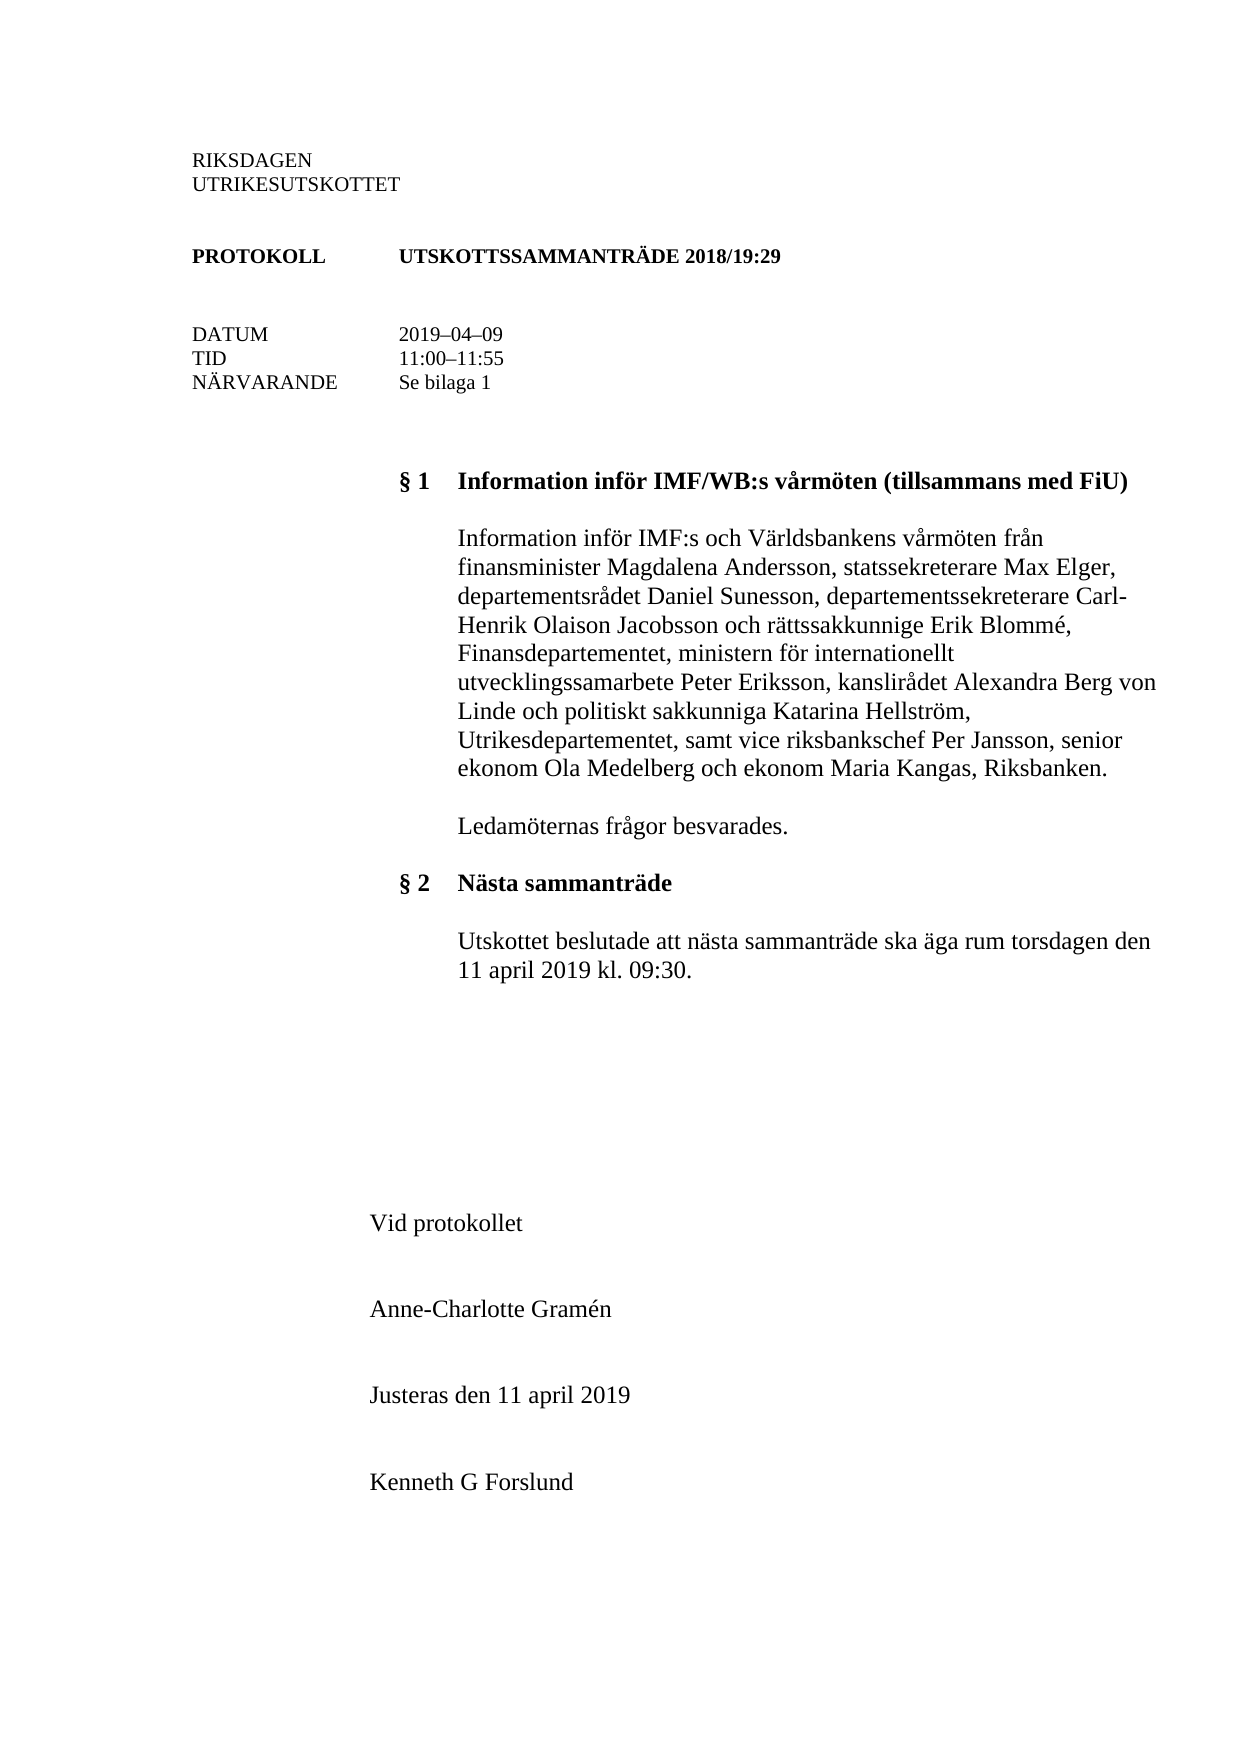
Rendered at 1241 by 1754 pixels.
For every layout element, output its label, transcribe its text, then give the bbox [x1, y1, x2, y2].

table_cell 11:00–11:55 [391, 346, 1064, 370]
table_cell § 2 [391, 869, 450, 983]
table_header PROTOKOLL [185, 244, 391, 322]
table_cell Se bilaga 1 [391, 370, 1064, 394]
table_cell NÄRVARANDE [185, 370, 391, 394]
table_cell 2019–04–09 [391, 322, 1064, 346]
table_header RIKSDAGEN UTRIKESUTSKOTTET [185, 148, 1137, 196]
table_header Vid protokollet Anne-Charlotte Gramén Justeras den 11 april 2019 Kenneth G Forslund [362, 1179, 1107, 1524]
table_header Information inför IMF/WB:s vårmöten (tillsammans med FiU) Information inför IMF:s och Världsbankens vårmöten från finansminister Magdalena Andersson, statssekreterare Max Elger, departementsrådet Daniel Sunesson, departementssekreterare Carl-Henrik Olaison Jacobsson och rättssakkunnige Erik Blommé, Finansdepartementet, ministern för internationellt utvecklingssamarbete Peter Eriksson, kanslirådet Alexandra Berg von Linde och politiskt sakkunniga Katarina Hellström, Utrikesdepartementet, samt vice riksbankschef Per Jansson, senior ekonom Ola Medelberg och ekonom Maria Kangas, Riksbanken. Ledamöternas frågor besvarades. [450, 466, 1174, 868]
table_header § 1 [391, 466, 450, 868]
table_cell DATUM [185, 322, 391, 346]
table_header UTSKOTTSSAMMANTRÄDE 2018/19:29 [391, 244, 1064, 322]
table_cell Nästa sammanträde Utskottet beslutade att nästa sammanträde ska äga rum torsdagen den 11 april 2019 kl. 09:30. [450, 869, 1174, 983]
table_cell TID [185, 346, 391, 370]
